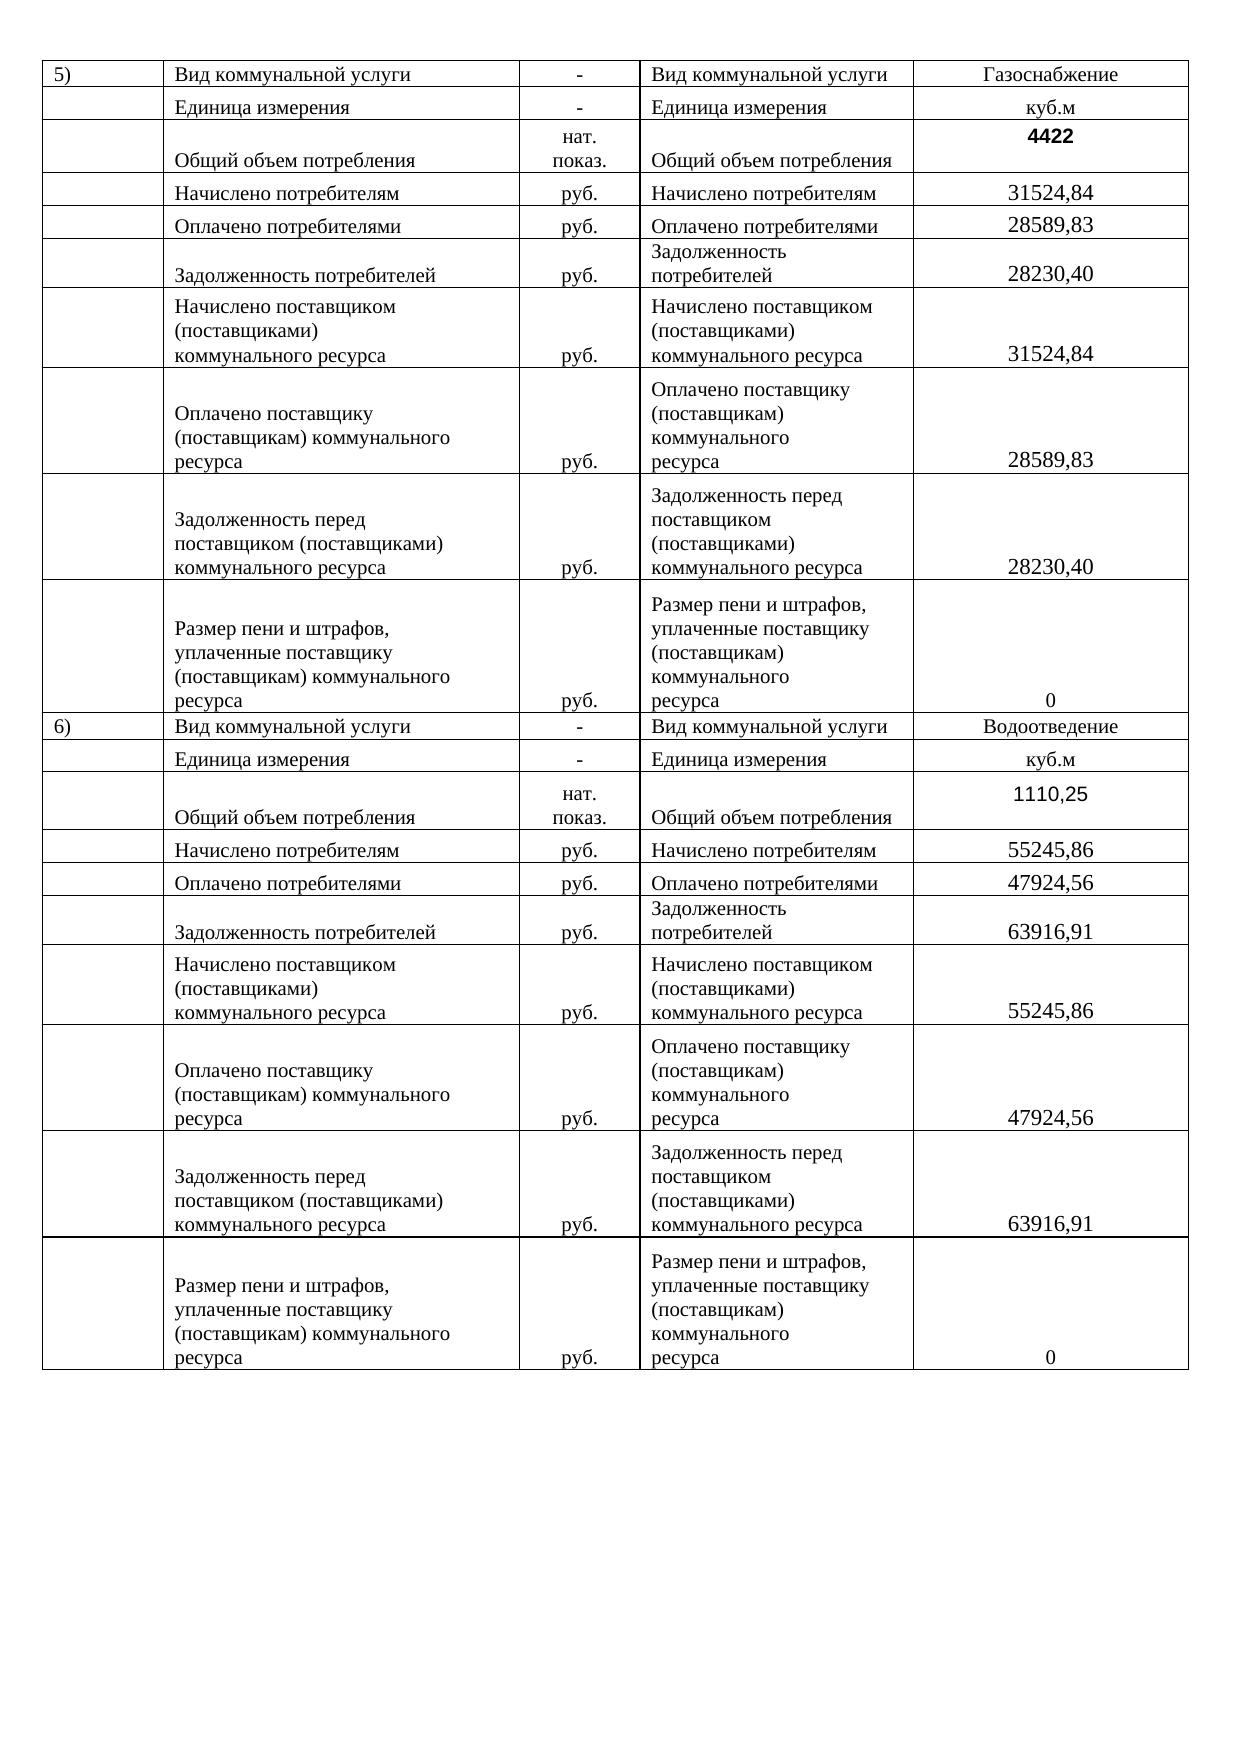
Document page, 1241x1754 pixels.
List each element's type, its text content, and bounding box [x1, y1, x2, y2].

table_cell 28230,40 [914, 474, 1188, 579]
table_cell Оплачено поставщику (поставщикам) коммунального ресурса [641, 368, 913, 473]
table_cell Размер пени и штрафов, уплаченные поставщику (поставщикам) коммунального ресурса [164, 580, 519, 712]
table_cell 1110,25 [914, 772, 1188, 829]
table_cell Задолженность перед поставщиком (поставщиками) коммунального ресурса [164, 474, 519, 579]
table_cell 55245,86 [914, 830, 1188, 862]
table_cell Общий объем потребления [641, 120, 913, 172]
table_cell [43, 1025, 163, 1130]
table_cell Начислено потребителям [164, 830, 519, 862]
table_header Вид коммунальной услуги [641, 61, 913, 86]
table_cell [43, 173, 163, 205]
table_cell [43, 239, 163, 287]
table_cell Оплачено потребителями [164, 863, 519, 895]
table_cell нат. показ. [520, 772, 639, 829]
table_cell Размер пени и штрафов, уплаченные поставщику (поставщикам) коммунального ресурса [164, 1238, 519, 1369]
table_cell [43, 474, 163, 579]
table_cell 28589,83 [914, 368, 1188, 473]
table_cell Начислено потребителям [641, 173, 913, 205]
table_cell Оплачено потребителями [164, 206, 519, 238]
table_cell [43, 206, 163, 238]
table_cell 63916,91 [914, 1131, 1188, 1236]
table_cell 6) [43, 713, 163, 738]
table_cell [43, 740, 163, 771]
table_cell [43, 830, 163, 862]
table_cell Оплачено потребителями [641, 863, 913, 895]
table_cell Оплачено поставщику (поставщикам) коммунального ресурса [164, 1025, 519, 1130]
table_cell 0 [914, 580, 1188, 712]
table_cell Вид коммунальной услуги [641, 713, 913, 738]
table_cell руб. [520, 1238, 639, 1369]
table_cell руб. [520, 474, 639, 579]
table_cell - [520, 87, 639, 119]
table_cell Размер пени и штрафов, уплаченные поставщику (поставщикам) коммунального ресурса [641, 1238, 913, 1369]
table_cell [43, 87, 163, 119]
table_header Вид коммунальной услуги [164, 61, 519, 86]
table_cell Единица измерения [164, 87, 519, 119]
table_cell [43, 368, 163, 473]
table_cell [43, 772, 163, 829]
table_cell Задолженность потребителей [641, 896, 913, 944]
table_cell Начислено поставщиком (поставщиками) коммунального ресурса [641, 288, 913, 367]
table_cell Общий объем потребления [641, 772, 913, 829]
table_cell руб. [520, 206, 639, 238]
table_cell Задолженность перед поставщиком (поставщиками) коммунального ресурса [641, 474, 913, 579]
table_cell куб.м [914, 740, 1188, 771]
table_cell Задолженность перед поставщиком (поставщиками) коммунального ресурса [164, 1131, 519, 1236]
table_cell куб.м [914, 87, 1188, 119]
table_cell руб. [520, 1025, 639, 1130]
table_cell 47924,56 [914, 863, 1188, 895]
table_cell [43, 580, 163, 712]
table_cell 55245,86 [914, 945, 1188, 1024]
table_cell Задолженность потребителей [164, 239, 519, 287]
table_cell Вид коммунальной услуги [164, 713, 519, 738]
table_cell Единица измерения [164, 740, 519, 771]
table_cell 28230,40 [914, 239, 1188, 287]
table_cell руб. [520, 896, 639, 944]
table_cell Оплачено потребителями [641, 206, 913, 238]
table_cell руб. [520, 368, 639, 473]
table_cell Начислено поставщиком (поставщиками) коммунального ресурса [164, 945, 519, 1024]
table_header 5) [43, 61, 163, 86]
table_cell Начислено поставщиком (поставщиками) коммунального ресурса [164, 288, 519, 367]
table_cell [43, 1131, 163, 1236]
table_cell [43, 288, 163, 367]
table_cell Оплачено поставщику (поставщикам) коммунального ресурса [641, 1025, 913, 1130]
table_cell - [520, 740, 639, 771]
table_cell Общий объем потребления [164, 772, 519, 829]
table_cell 0 [914, 1238, 1188, 1369]
table_cell - [520, 713, 639, 738]
table_cell Начислено потребителям [164, 173, 519, 205]
table_cell [43, 896, 163, 944]
table_cell Водоотведение [914, 713, 1188, 738]
table_cell руб. [520, 288, 639, 367]
table_header Газоснабжение [914, 61, 1188, 86]
table_cell руб. [520, 830, 639, 862]
table_cell [43, 945, 163, 1024]
table_cell руб. [520, 863, 639, 895]
table_cell [43, 863, 163, 895]
table_cell 28589,83 [914, 206, 1188, 238]
table_cell Оплачено поставщику (поставщикам) коммунального ресурса [164, 368, 519, 473]
table_cell нат. показ. [520, 120, 639, 172]
table_cell 31524,84 [914, 173, 1188, 205]
table_header - [520, 61, 639, 86]
table_cell 47924,56 [914, 1025, 1188, 1130]
table_cell руб. [520, 580, 639, 712]
table_cell [43, 120, 163, 172]
table_cell руб. [520, 945, 639, 1024]
table_cell руб. [520, 239, 639, 287]
table_cell Начислено поставщиком (поставщиками) коммунального ресурса [641, 945, 913, 1024]
table_cell Общий объем потребления [164, 120, 519, 172]
table_cell 31524,84 [914, 288, 1188, 367]
table_cell Задолженность потребителей [641, 239, 913, 287]
table_cell Задолженность потребителей [164, 896, 519, 944]
table_cell [43, 1238, 163, 1369]
table_cell руб. [520, 173, 639, 205]
table_cell Единица измерения [641, 87, 913, 119]
table_cell Начислено потребителям [641, 830, 913, 862]
table_cell Задолженность перед поставщиком (поставщиками) коммунального ресурса [641, 1131, 913, 1236]
table_cell Единица измерения [641, 740, 913, 771]
table_cell 4422 [914, 120, 1188, 172]
table_cell 63916,91 [914, 896, 1188, 944]
table_cell руб. [520, 1131, 639, 1236]
table_cell Размер пени и штрафов, уплаченные поставщику (поставщикам) коммунального ресурса [641, 580, 913, 712]
